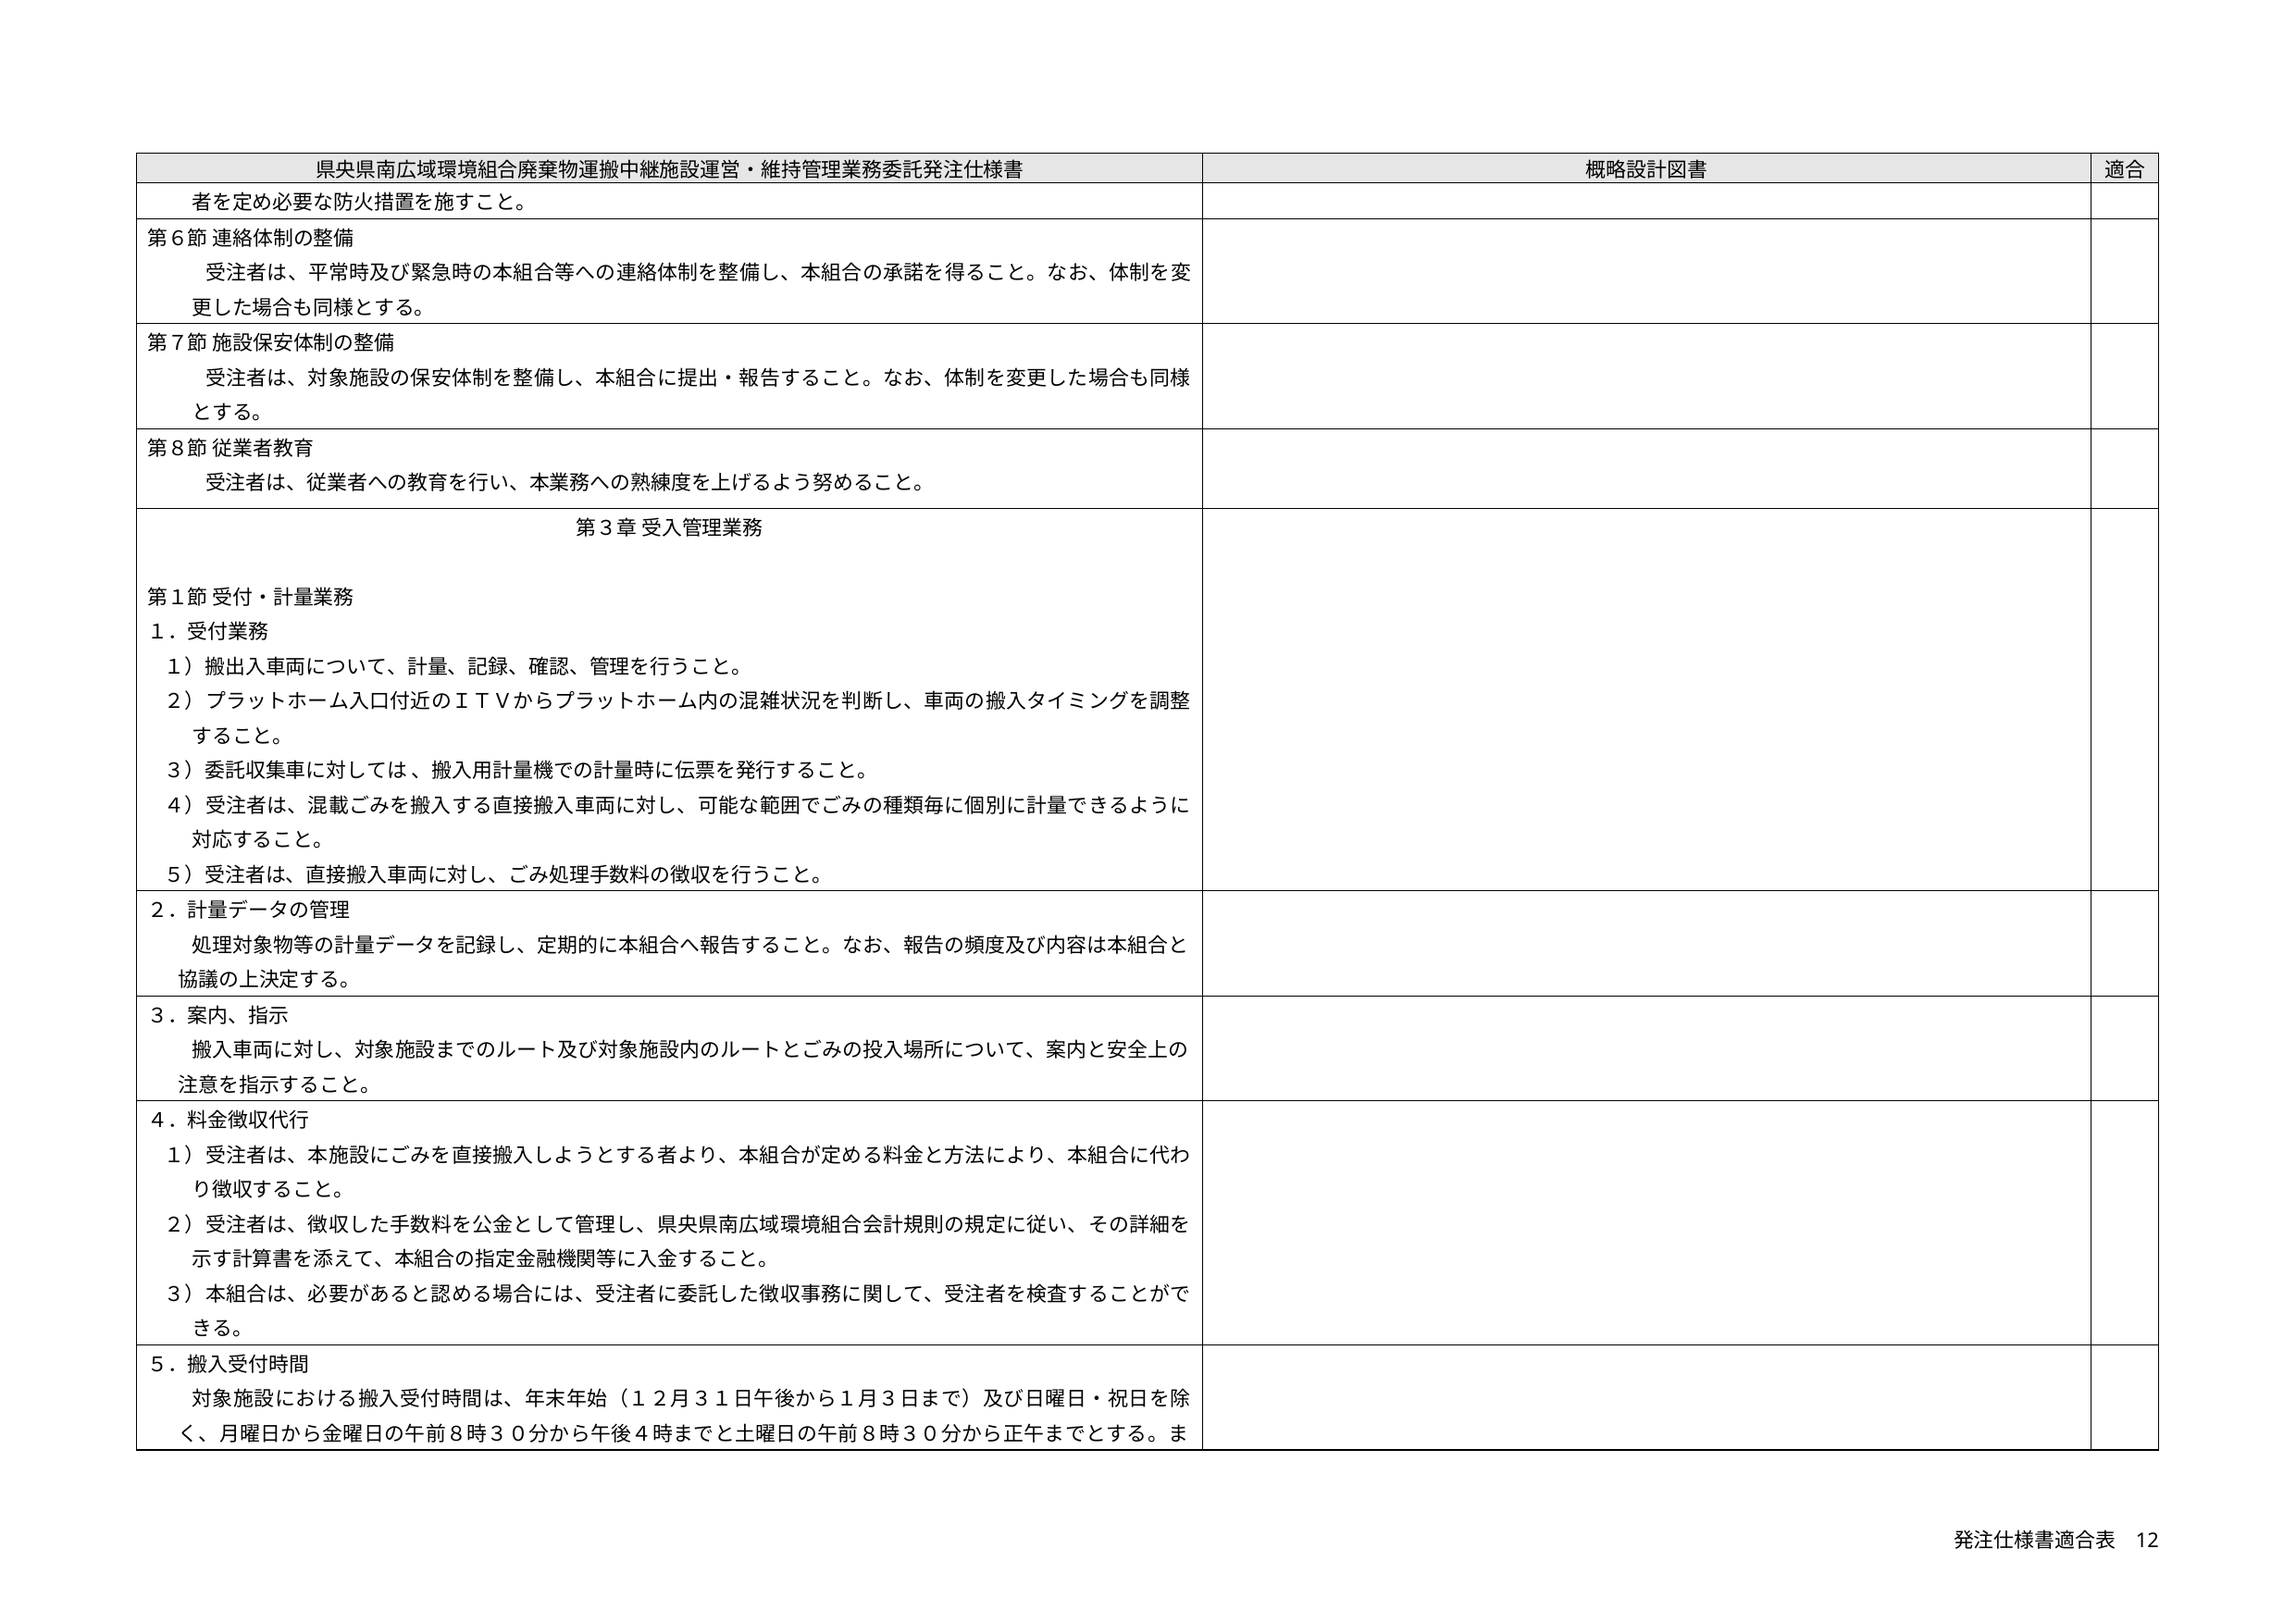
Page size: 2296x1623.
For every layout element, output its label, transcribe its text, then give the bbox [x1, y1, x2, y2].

table_cell 第３章 受入管理業務 第１節 受付・計量業務 １．受付業務 １）搬出入車両について、計量、記録、確認、管理を行うこと。 ２）プラットホーム入口付近のＩＴＶからプラットホーム内の混雑状況を判断し、車両の搬入タイミングを調整すること。 ３）委託収集車に対しては 、搬入用計量機での計量時に伝票を発行すること。 ４）受注者は、混載ごみを搬入する直接搬入車両に対し、可能な範囲でごみの種類毎に個別に計量できるように対応すること。 ５）受注者は、直接搬入車両に対し、ごみ処理手数料の徴収を行うこと。 [137, 509, 1202, 890]
table_cell 第６節 連絡体制の整備 受注者は、平常時及び緊急時の本組合等への連絡体制を整備し、本組合の承諾を得ること。なお、体制を変更した場合も同様とする。 [137, 219, 1202, 323]
table_cell [2091, 891, 2158, 996]
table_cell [137, 1345, 1202, 1449]
table_cell 第７節 施設保安体制の整備 受注者は、対象施設の保安体制を整備し、本組合に提出・報告すること。なお、体制を変更した場合も同様とする。 [137, 324, 1202, 428]
table_header 適合 [2091, 154, 2158, 182]
table_cell ４．料金徴収代行 １）受注者は、本施設にごみを直接搬入しようとする者より、本組合が定める料金と方法により、本組合に代わり徴収すること。 ２）受注者は、徴収した手数料を公金として管理し、県央県南広域環境組合会計規則の規定に従い、その詳細を示す計算書を添えて、本組合の指定金融機関等に入金すること。 ３）本組合は、必要があると認める場合には、受注者に委託した徴収事務に関して、受注者を検査することができる。 [137, 1101, 1202, 1344]
table_cell [2091, 509, 2158, 890]
table_cell [2091, 429, 2158, 508]
table_cell 第８節 従業者教育 受注者は、従業者への教育を行い、本業務への熟練度を上げるよう努めること。 [137, 429, 1202, 508]
table_cell [2091, 219, 2158, 323]
table_cell [1203, 997, 2091, 1100]
table_cell [1203, 324, 2091, 428]
table_cell ３．案内、指示 搬入車両に対し、対象施設までのルート及び対象施設内のルートとごみの投入場所について、案内と安全上の注意を指示すること。 [137, 997, 1202, 1100]
table_header 県央県南広域環境組合廃棄物運搬中継施設運営・維持管理業務委託発注仕様書 [137, 154, 1202, 182]
table_cell [2091, 183, 2158, 218]
table_header 概略設計図書 [1203, 154, 2091, 182]
table_cell [1203, 219, 2091, 323]
table_cell [1203, 1345, 2091, 1449]
table_cell [2091, 997, 2158, 1100]
table_cell [1203, 183, 2091, 218]
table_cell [137, 183, 1202, 218]
table_cell ２．計量データの管理 処理対象物等の計量データを記録し、定期的に本組合へ報告すること。なお、報告の頻度及び内容は本組合と協議の上決定する。 [137, 891, 1202, 996]
table_cell [2091, 1101, 2158, 1344]
table_cell [2091, 324, 2158, 428]
table_cell [1203, 509, 2091, 890]
table_cell [1203, 891, 2091, 996]
table_cell [2091, 1345, 2158, 1449]
table_cell [1203, 429, 2091, 508]
table_cell [1203, 1101, 2091, 1344]
